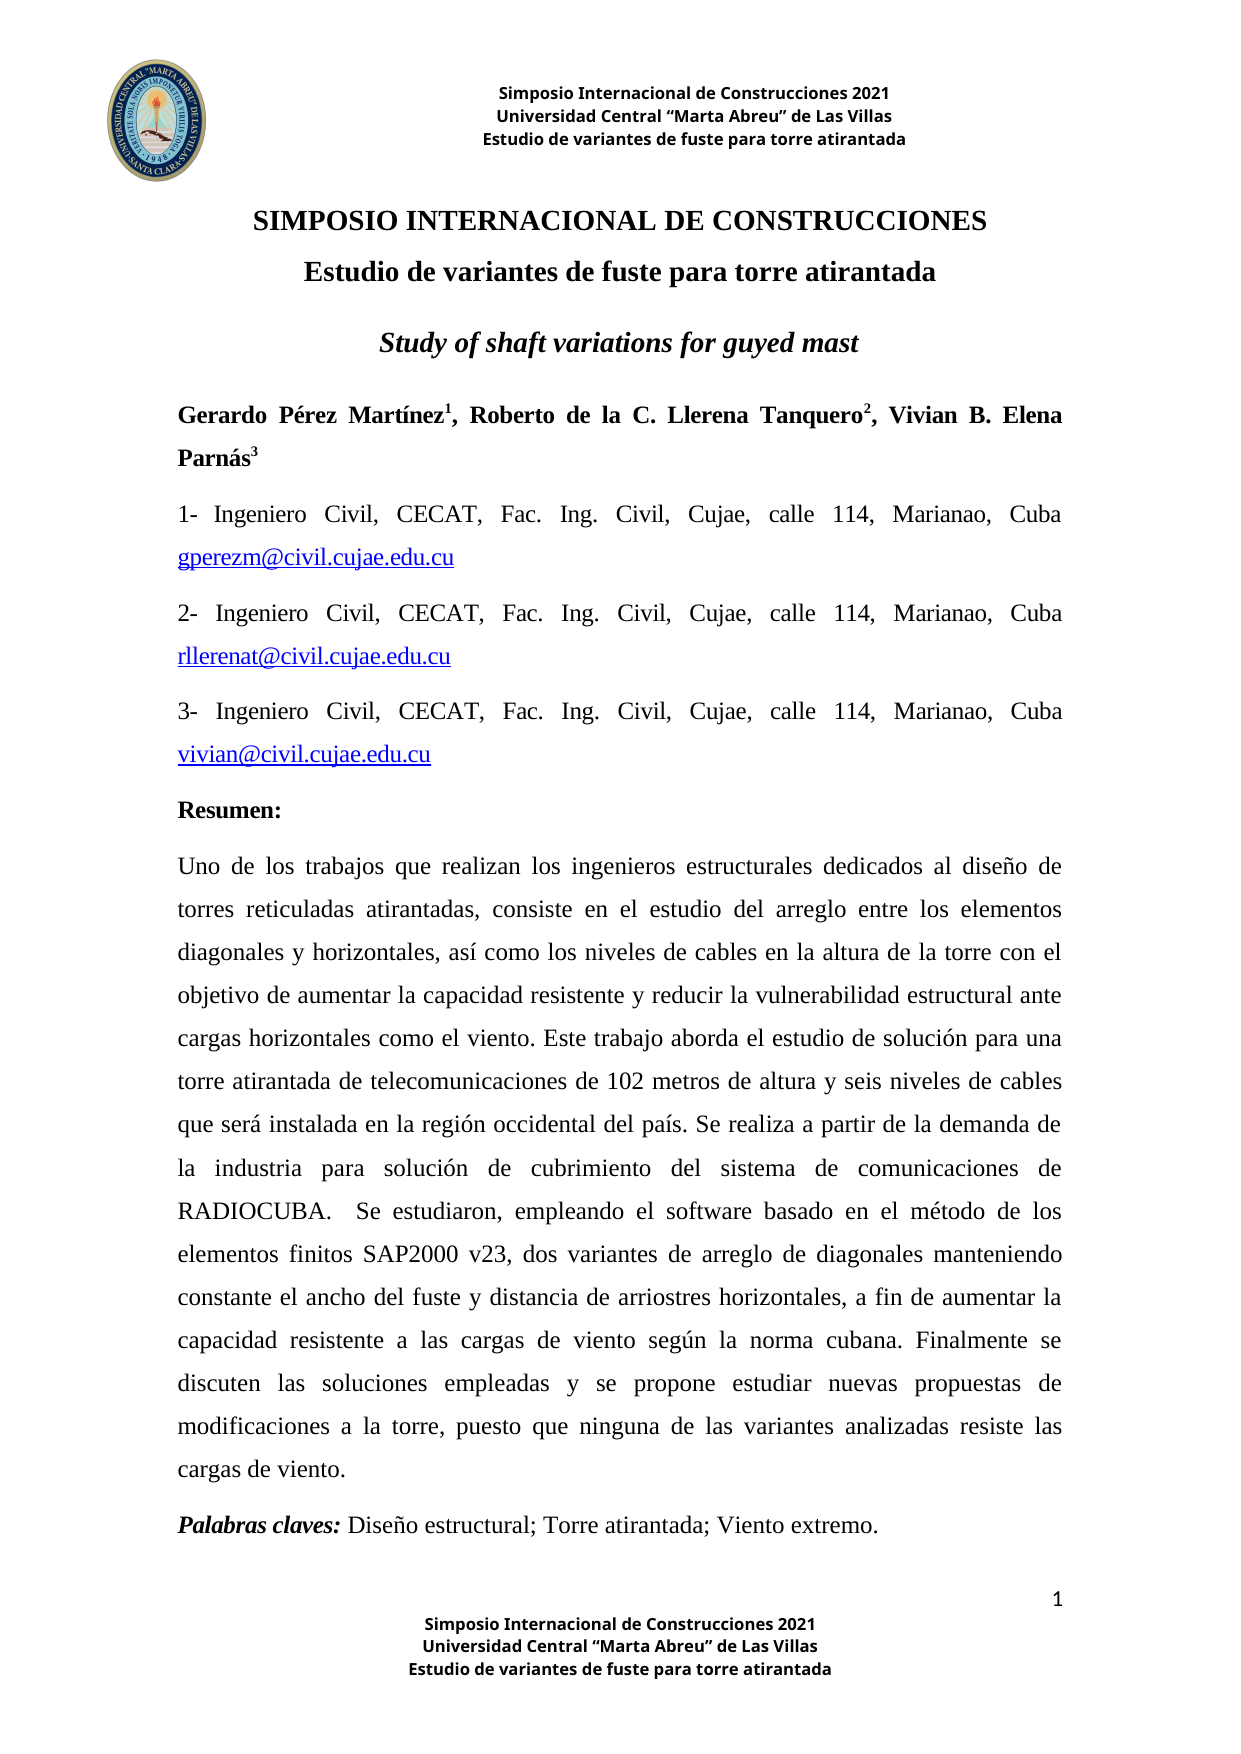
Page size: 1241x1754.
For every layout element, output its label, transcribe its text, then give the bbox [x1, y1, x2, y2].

text 3- Ingeniero Civil, CECAT, Fac. Ing. Civil, Cujae, calle 114, Marianao, Cuba vivian@civil.cujae.edu.cu [177, 696, 1063, 768]
text Resumen: [177, 795, 1063, 824]
text Uno de los trabajos que realizan los ingenieros estructurales dedicados al diseño de torres reticuladas atirantadas, consiste en el estudio del arreglo entre los elementos diagonales y horizontales, así como los niveles de cables en la altura de la torre con el objetivo de aumentar la capacidad resistente y reducir la vulnerabilidad estructural ante cargas horizontales como el viento. Este trabajo aborda el estudio de solución para una torre atirantada de telecomunicaciones de 102 metros de altura y seis niveles de cables que será instalada en la región occidental del país. Se realiza a partir de la demanda de la industria para solución de cubrimiento del sistema de comunicaciones de RADIOCUBA. Se estudiaron, empleando el software basado en el método de los elementos finitos SAP2000 v23, dos variantes de arreglo de diagonales manteniendo constante el ancho del fuste y distancia de arriostres horizontales, a fin de aumentar la capacidad resistente a las cargas de viento según la norma cubana. Finalmente se discuten las soluciones empleadas y se propone estudiar nuevas propuestas de modificaciones a la torre, puesto que ninguna de las variantes analizadas resiste las cargas de viento. [177, 851, 1063, 1483]
text Estudio de variantes de fuste para torre atirantada [177, 254, 1063, 287]
text 1- Ingeniero Civil, CECAT, Fac. Ing. Civil, Cujae, calle 114, Marianao, Cuba gperezm@civil.cujae.edu.cu [177, 499, 1063, 571]
text Gerardo Pérez Martínez1, Roberto de la C. Llerena Tanquero2, Vivian B. Elena Parnás3 [177, 400, 1063, 472]
text 2- Ingeniero Civil, CECAT, Fac. Ing. Civil, Cujae, calle 114, Marianao, Cuba rllerenat@civil.cujae.edu.cu [177, 598, 1063, 669]
text SIMPOSIO INTERNACIONAL DE CONSTRUCCIONES [177, 203, 1063, 237]
text Study of shaft variations for guyed mast [177, 325, 1063, 358]
picture [106, 59, 207, 183]
text Palabras claves: Diseño estructural; Torre atirantada; Viento extremo. [177, 1510, 1063, 1539]
